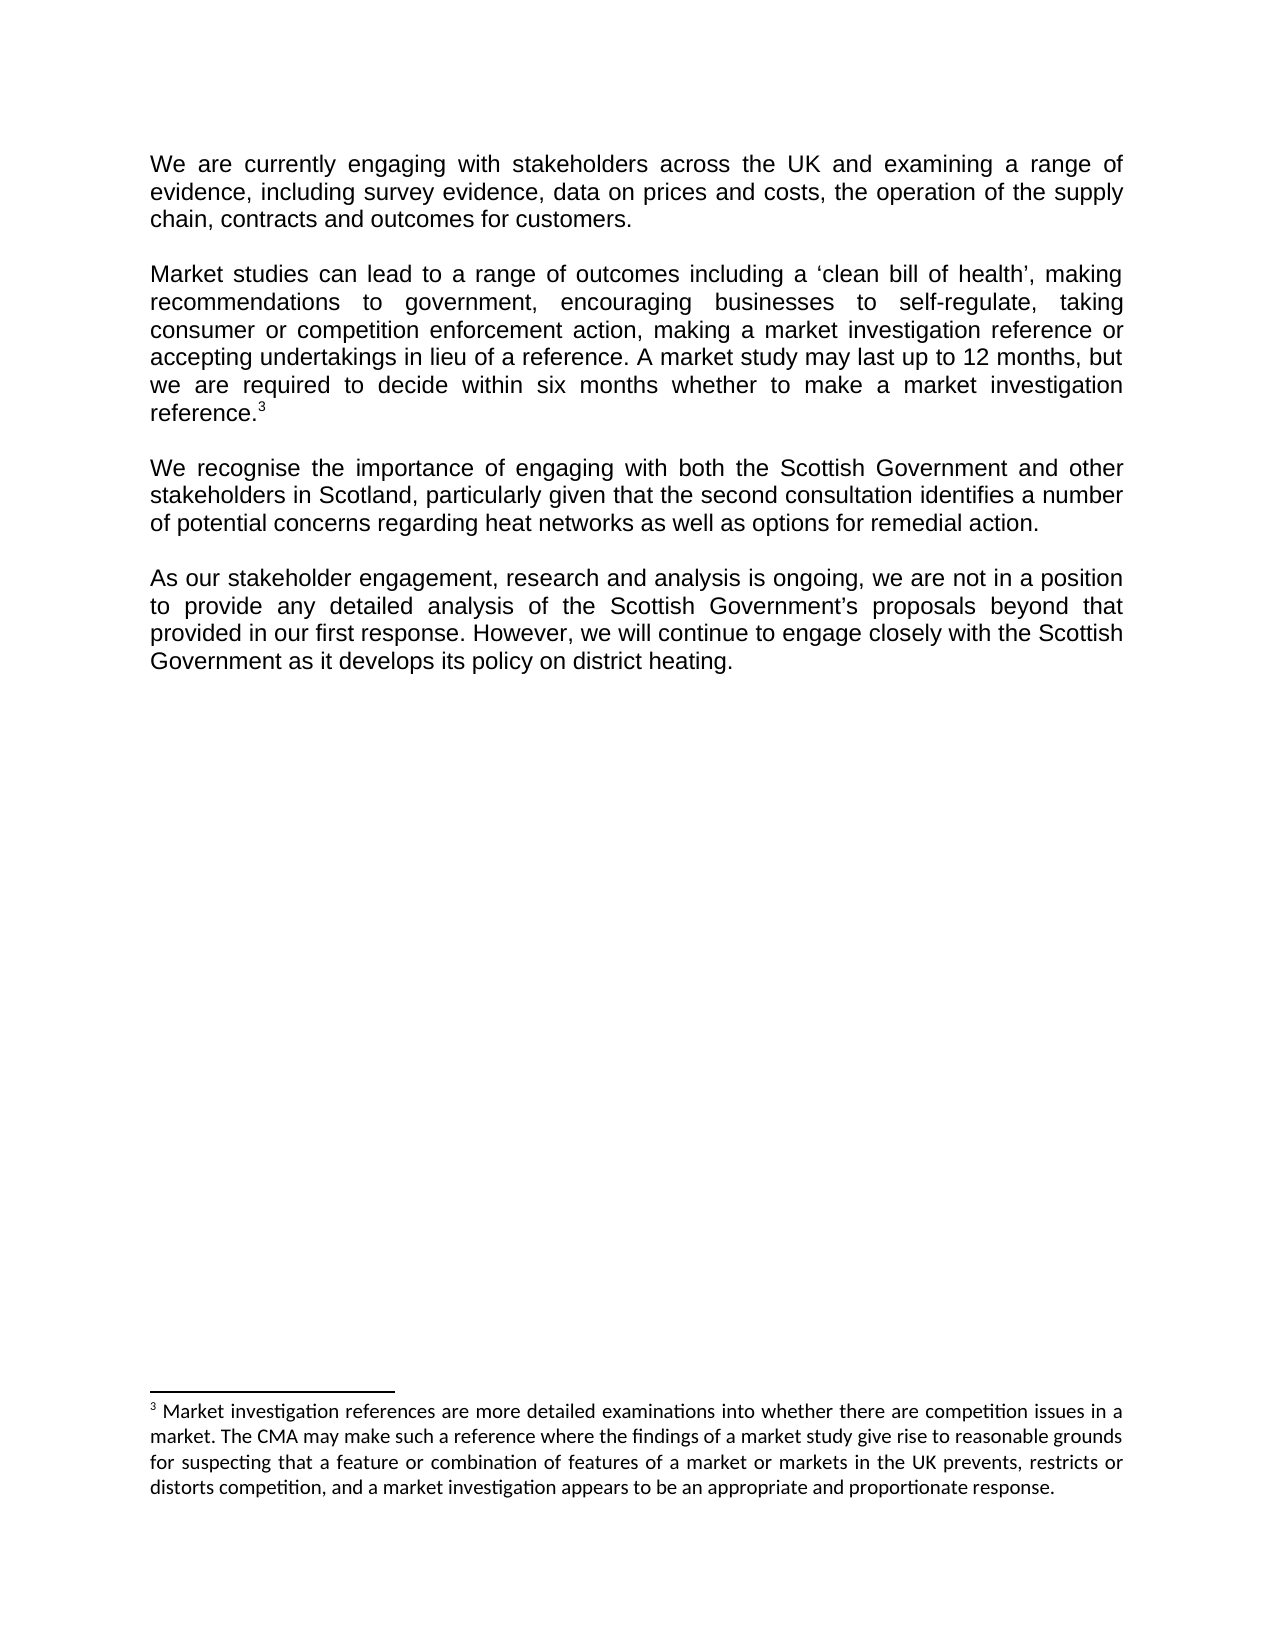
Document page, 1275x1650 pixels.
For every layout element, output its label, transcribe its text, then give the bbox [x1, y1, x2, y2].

text As our stakeholder engagement, research and analysis is ongoing, we are not in a position to provide any detailed analysis of the Scottish Government’s proposals beyond that provided in our first response. However, we will continue to engage closely with the Scottish Government as it develops its policy on district heating. [150, 564, 1125, 674]
text We are currently engaging with stakeholders across the UK and examining a range of evidence, including survey evidence, data on prices and costs, the operation of the supply chain, contracts and outcomes for customers. [150, 150, 1125, 233]
text We recognise the importance of engaging with both the Scottish Government and other stakeholders in Scotland, particularly given that the second consultation identifies a number of potential concerns regarding heat networks as well as options for remedial action. [150, 454, 1125, 536]
text Market studies can lead to a range of outcomes including a ‘clean bill of health’, making recommendations to government, encouraging businesses to self-regulate, taking consumer or competition enforcement action, making a market investigation reference or accepting undertakings in lieu of a reference. A market study may last up to 12 months, but we are required to decide within six months whether to make a market investigation reference. [150, 260, 1125, 426]
